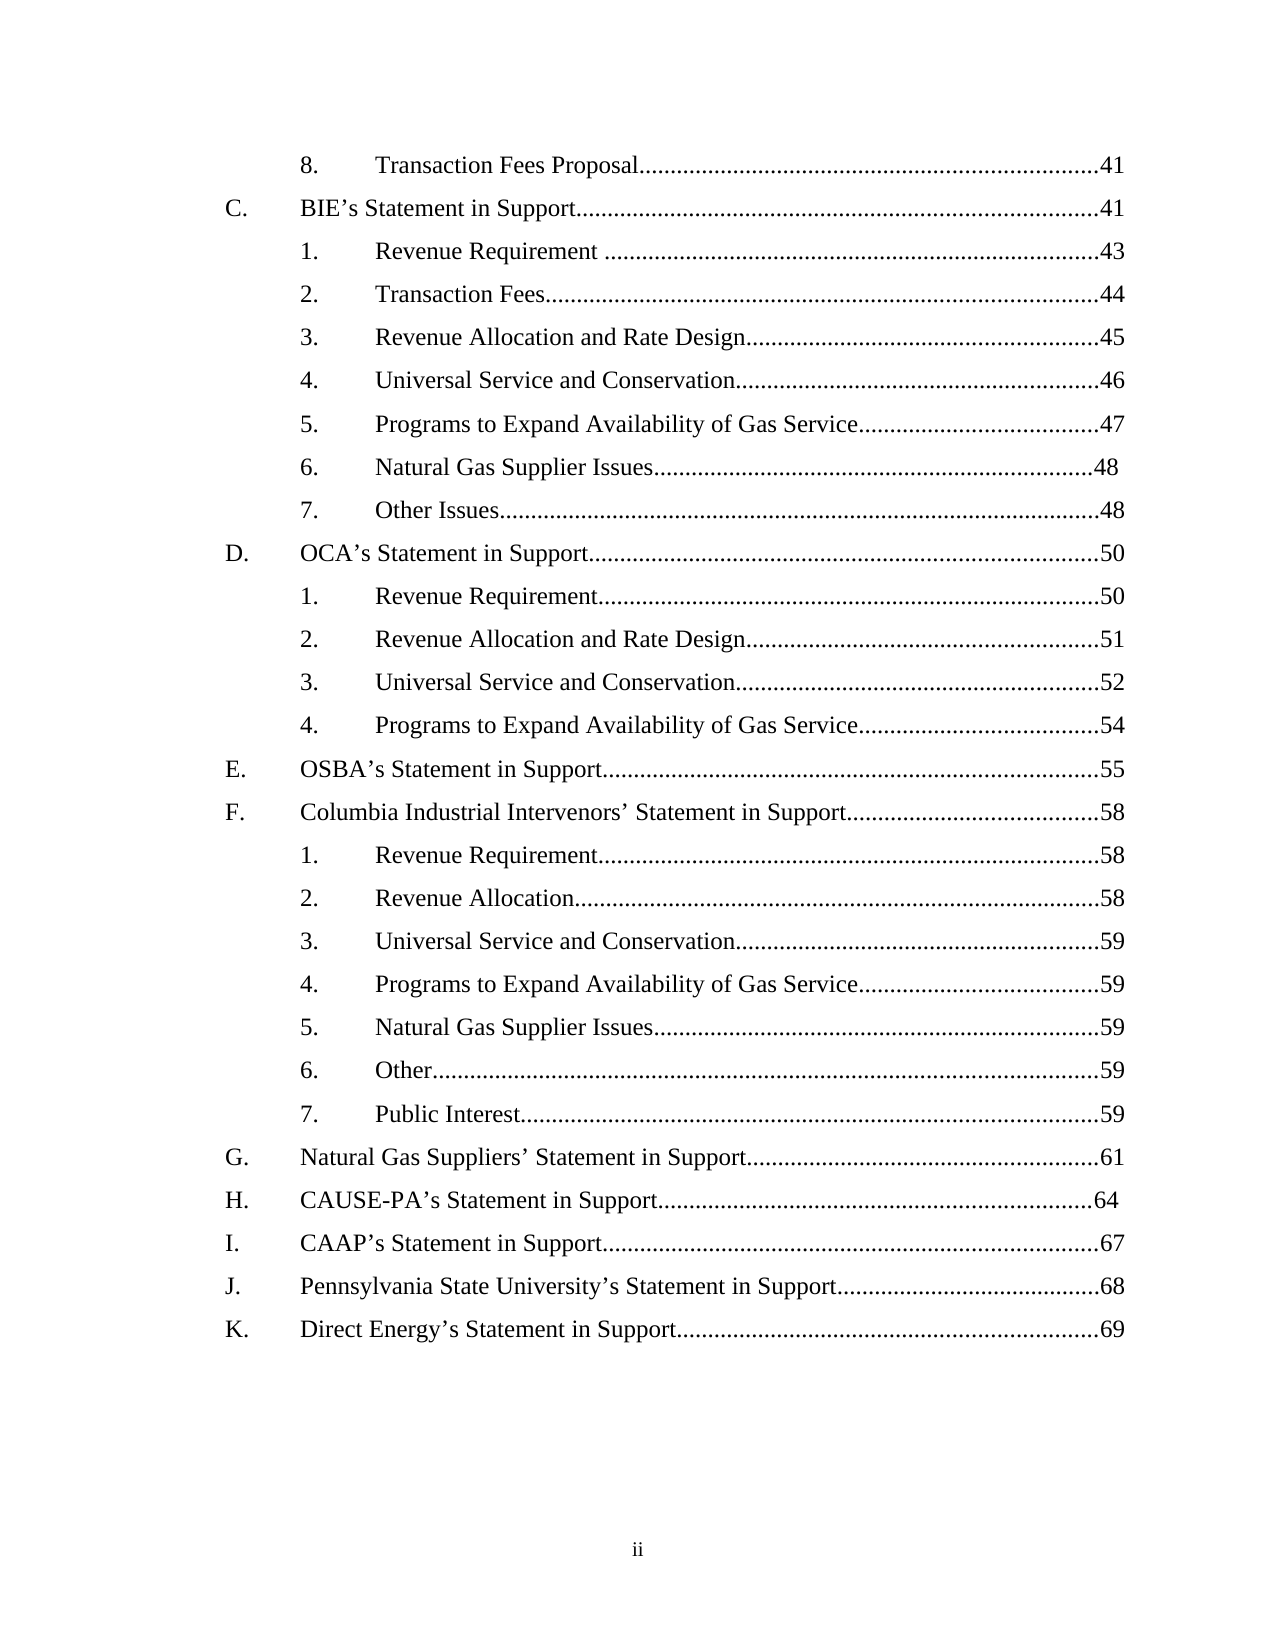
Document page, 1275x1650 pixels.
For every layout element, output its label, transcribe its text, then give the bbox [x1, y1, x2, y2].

text 5. Natural Gas Supplier Issues 59 [150, 1012, 1125, 1041]
text 4. Programs to Expand Availability of Gas Service 59 [150, 969, 1125, 998]
text 1. Revenue Requirement 43 [150, 236, 1125, 265]
text 1. Revenue Requirement 58 [150, 840, 1125, 869]
text 2. Revenue Allocation 58 [150, 883, 1125, 912]
text 2. Revenue Allocation and Rate Design 51 [150, 624, 1125, 653]
text F. Columbia Industrial Intervenors’ Statement in Support 58 [150, 797, 1125, 826]
text G. Natural Gas Suppliers’ Statement in Support 61 [150, 1142, 1125, 1171]
text I. CAAP’s Statement in Support 67 [150, 1228, 1125, 1257]
text J. Pennsylvania State University’s Statement in Support 68 [150, 1271, 1125, 1300]
text 6. Natural Gas Supplier Issues 48 [150, 452, 1125, 481]
text D. OCA’s Statement in Support 50 [150, 538, 1125, 567]
text C. BIE’s Statement in Support 41 [150, 193, 1125, 222]
text 4. Programs to Expand Availability of Gas Service 54 [150, 711, 1125, 739]
text E. OSBA’s Statement in Support 55 [150, 754, 1125, 782]
text 7. Other Issues 48 [150, 495, 1125, 524]
text 8. Transaction Fees Proposal 41 [150, 150, 1125, 179]
text 1. Revenue Requirement 50 [150, 581, 1125, 610]
text K. Direct Energy’s Statement in Support 69 [150, 1314, 1125, 1343]
text H. CAUSE-PA’s Statement in Support 64 [150, 1185, 1125, 1214]
text 2. Transaction Fees 44 [150, 279, 1125, 308]
text 3. Revenue Allocation and Rate Design 45 [150, 322, 1125, 351]
text 7. Public Interest 59 [150, 1099, 1125, 1127]
text 4. Universal Service and Conservation 46 [150, 366, 1125, 394]
text 3. Universal Service and Conservation 52 [150, 667, 1125, 696]
text 6. Other 59 [150, 1056, 1125, 1084]
text 5. Programs to Expand Availability of Gas Service 47 [150, 409, 1125, 437]
text 3. Universal Service and Conservation 59 [150, 926, 1125, 955]
